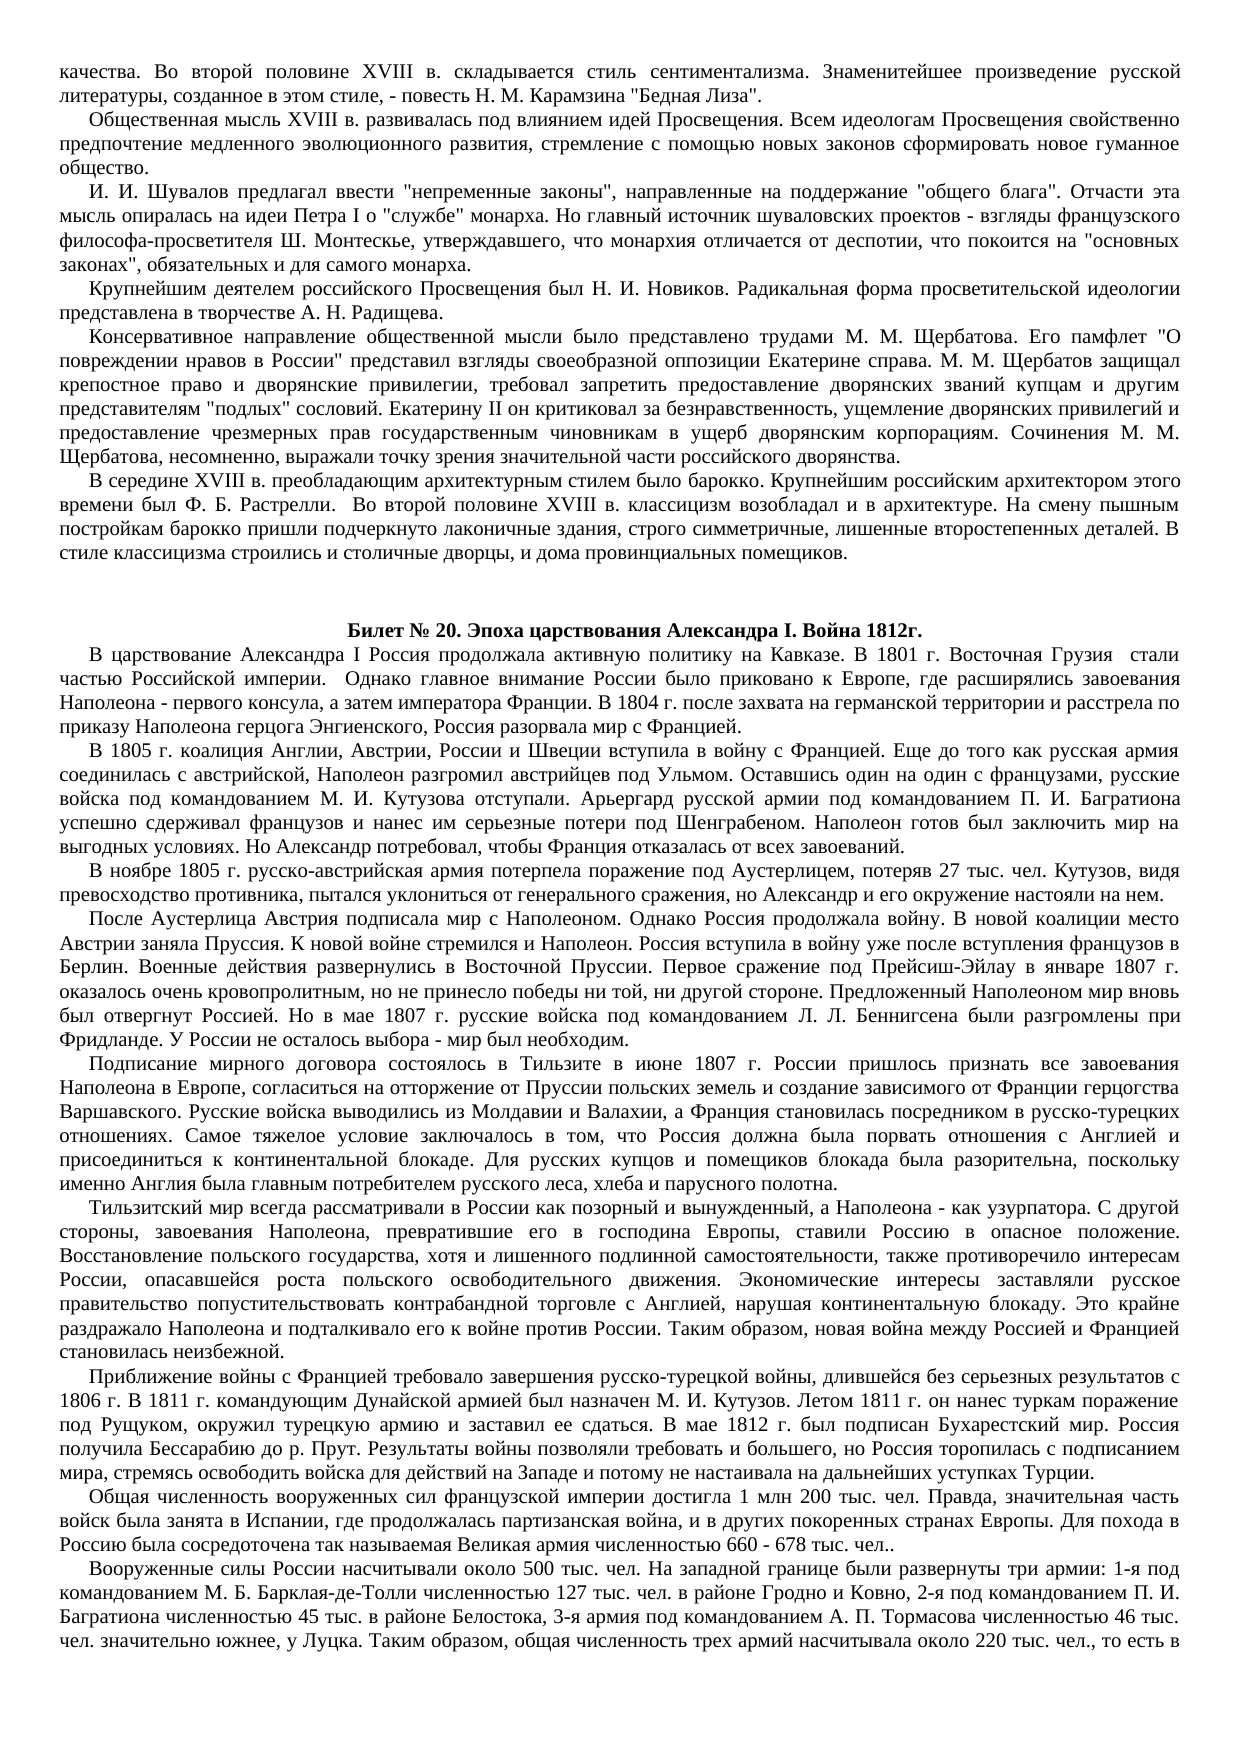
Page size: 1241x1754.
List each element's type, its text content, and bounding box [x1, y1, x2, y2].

text И. И. Шувалов предлагал ввести "непременные законы", направленные на поддержание "общего блага". Отчасти эта мысль опиралась на идеи Петра I о "службе" монарха. Но главный источник шуваловских проектов - взгляды французского философа-просветителя Ш. Монтескье, утверждавшего, что монархия отличается от деспотии, что покоится на "основных законах", обязательных и для самого монарха. [59, 179, 1181, 276]
text В царствование Александра I Россия продолжала активную политику на Кавказе. В 1801 г. Восточная Грузия стали частью Российской империи. Однако главное внимание России было приковано к Европе, где расширялись завоевания Наполеона - первого консула, а затем императора Франции. В 1804 г. после захвата на германской территории и расстрела по приказу Наполеона герцога Энгиенского, Россия разорвала мир с Францией. [59, 642, 1181, 738]
text Крупнейшим деятелем российского Просвещения был Н. И. Новиков. Радикальная форма просветительской идеологии представлена в творчестве А. Н. Радищева. [59, 276, 1181, 324]
text Подписание мирного договора состоялось в Тильзите в июне 1807 г. России пришлось признать все завоевания Наполеона в Европе, согласиться на отторжение от Пруссии польских земель и создание зависимого от Франции герцогства Варшавского. Русские войска выводились из Молдавии и Валахии, а Франция становилась посредником в русско-турецких отношениях. Самое тяжелое условие заключалось в том, что Россия должна была порвать отношения с Англией и присоединиться к континентальной блокаде. Для русских купцов и помещиков блокада была разорительна, поскольку именно Англия была главным потребителем русского леса, хлеба и парусного полотна. [59, 1051, 1181, 1195]
text Приближение войны с Францией требовало завершения русско-турецкой войны, длившейся без серьезных результатов с 1806 г. В 1811 г. командующим Дунайской армией был назначен М. И. Кутузов. Летом 1811 г. он нанес туркам поражение под Рущуком, окружил турецкую армию и заставил ее сдаться. В мае 1812 г. был подписан Бухарестский мир. Россия получила Бессарабию до р. Прут. Результаты войны позволяли требовать и большего, но Россия торопилась с подписанием мира, стремясь освободить войска для действий на Западе и потому не настаивала на дальнейших уступках Турции. [59, 1363, 1181, 1484]
text В 1805 г. коалиция Англии, Австрии, России и Швеции вступила в войну с Францией. Еще до того как русская армия соединилась с австрийской, Наполеон разгромил австрийцев под Ульмом. Оставшись один на один с французами, русские войска под командованием М. И. Кутузова отступали. Арьергард русской армии под командованием П. И. Багратиона успешно сдерживал французов и нанес им серьезные потери под Шенграбеном. Наполеон готов был заключить мир на выгодных условиях. Но Александр потребовал, чтобы Франция отказалась от всех завоеваний. [59, 738, 1181, 858]
text Общая численность вооруженных сил французской империи достигла 1 млн 200 тыс. чел. Правда, значительная часть войск была занята в Испании, где продолжалась партизанская война, и в других покоренных странах Европы. Для похода в Россию была сосредоточена так называемая Великая армия численностью 660 - 678 тыс. чел.. [59, 1484, 1181, 1556]
text Общественная мысль XVIII в. развивалась под влиянием идей Просвещения. Всем идеологам Просвещения свойственно предпочтение медленного эволюционного развития, стремление с помощью новых законов сформировать новое гуманное общество. [59, 107, 1181, 179]
text Консервативное направление общественной мысли было представлено трудами М. М. Щербатова. Его памфлет "О повреждении нравов в России" представил взгляды своеобразной оппозиции Екатерине справа. М. М. Щербатов защищал крепостное право и дворянские привилегии, требовал запретить предоставление дворянских званий купцам и другим представителям "подлых" сословий. Екатерину II он критиковал за безнравственность, ущемление дворянских привилегий и предоставление чрезмерных прав государственным чиновникам в ущерб дворянским корпорациям. Сочинения М. М. Щербатова, несомненно, выражали точку зрения значительной части российского дворянства. [59, 324, 1181, 468]
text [59, 1556, 1181, 1652]
text В середине XVIII в. преобладающим архитектурным стилем было барокко. Крупнейшим российским архитектором этого времени был Ф. Б. Растрелли. Во второй половине XVIII в. классицизм возобладал и в архитектуре. На смену пышным постройкам барокко пришли подчеркнуто лаконичные здания, строго симметричные, лишенные второстепенных деталей. В стиле классицизма строились и столичные дворцы, и дома провинциальных помещиков. [59, 468, 1181, 564]
text Билет № 20. Эпоха царствования Александра I. Война 1812г. [59, 618, 1181, 642]
text После Аустерлица Австрия подписала мир с Наполеоном. Однако Россия продолжала войну. В новой коалиции место Австрии заняла Пруссия. К новой войне стремился и Наполеон. Россия вступила в войну уже после вступления французов в Берлин. Военные действия развернулись в Восточной Пруссии. Первое сражение под Прейсиш-Эйлау в январе 1807 г. оказалось очень кровопролитным, но не принесло победы ни той, ни другой стороне. Предложенный Наполеоном мир вновь был отвергнут Россией. Но в мае 1807 г. русские войска под командованием Л. Л. Беннигсена были разгромлены при Фридланде. У России не осталось выбора - мир был необходим. [59, 906, 1181, 1051]
text Тильзитский мир всегда рассматривали в России как позорный и вынужденный, а Наполеона - как узурпатора. С другой стороны, завоевания Наполеона, превратившие его в господина Европы, ставили Россию в опасное положение. Восстановление польского государства, хотя и лишенного подлинной самостоятельности, также противоречило интересам России, опасавшейся роста польского освободительного движения. Экономические интересы заставляли русское правительство попустительствовать контрабандной торговле с Англией, нарушая континентальную блокаду. Это крайне раздражало Наполеона и подталкивало его к войне против России. Таким образом, новая война между Россией и Францией становилась неизбежной. [59, 1195, 1181, 1363]
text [59, 59, 1181, 107]
text В ноябре 1805 г. русско-австрийская армия потерпела поражение под Аустерлицем, потеряв 27 тыс. чел. Кутузов, видя превосходство противника, пытался уклониться от генерального сражения, но Александр и его окружение настояли на нем. [59, 858, 1181, 906]
